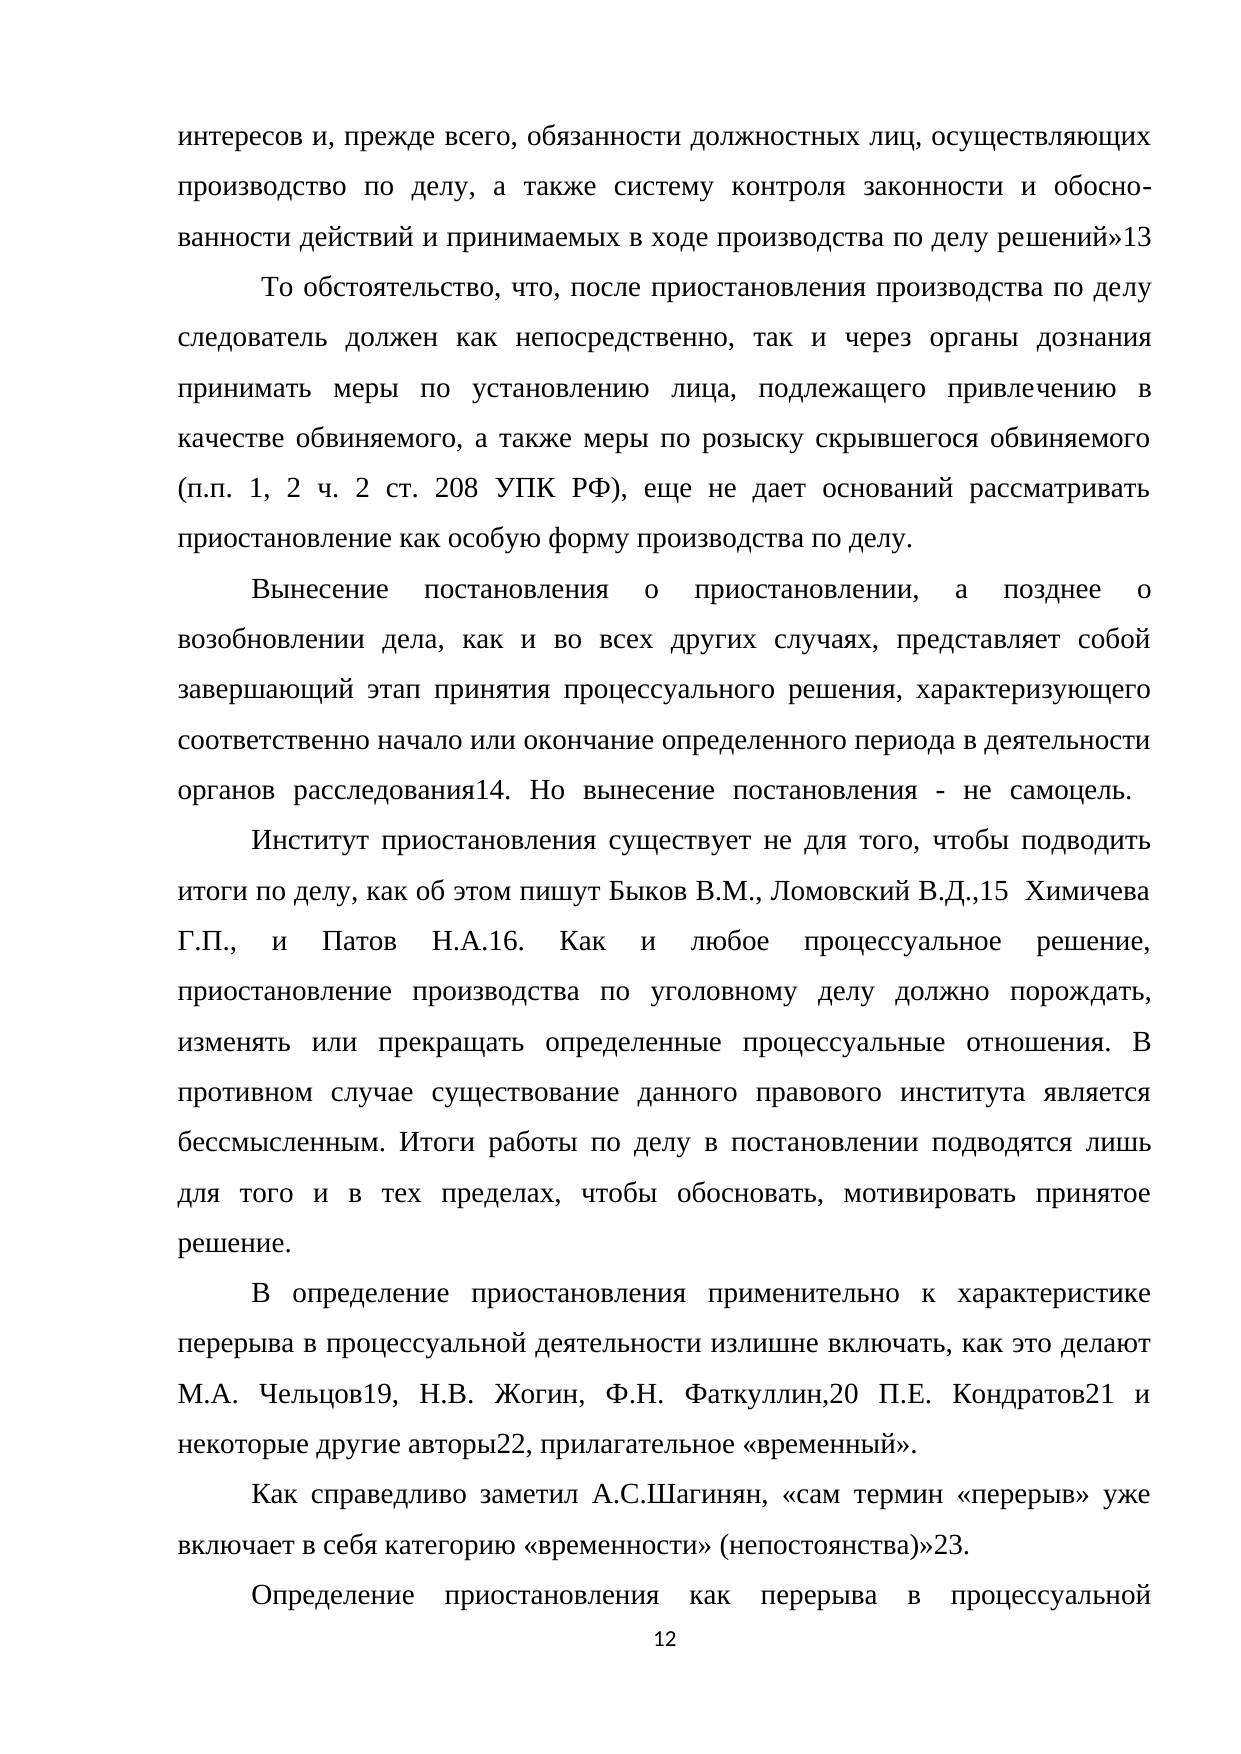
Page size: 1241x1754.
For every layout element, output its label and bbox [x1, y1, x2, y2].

text [177, 118, 1152, 1611]
